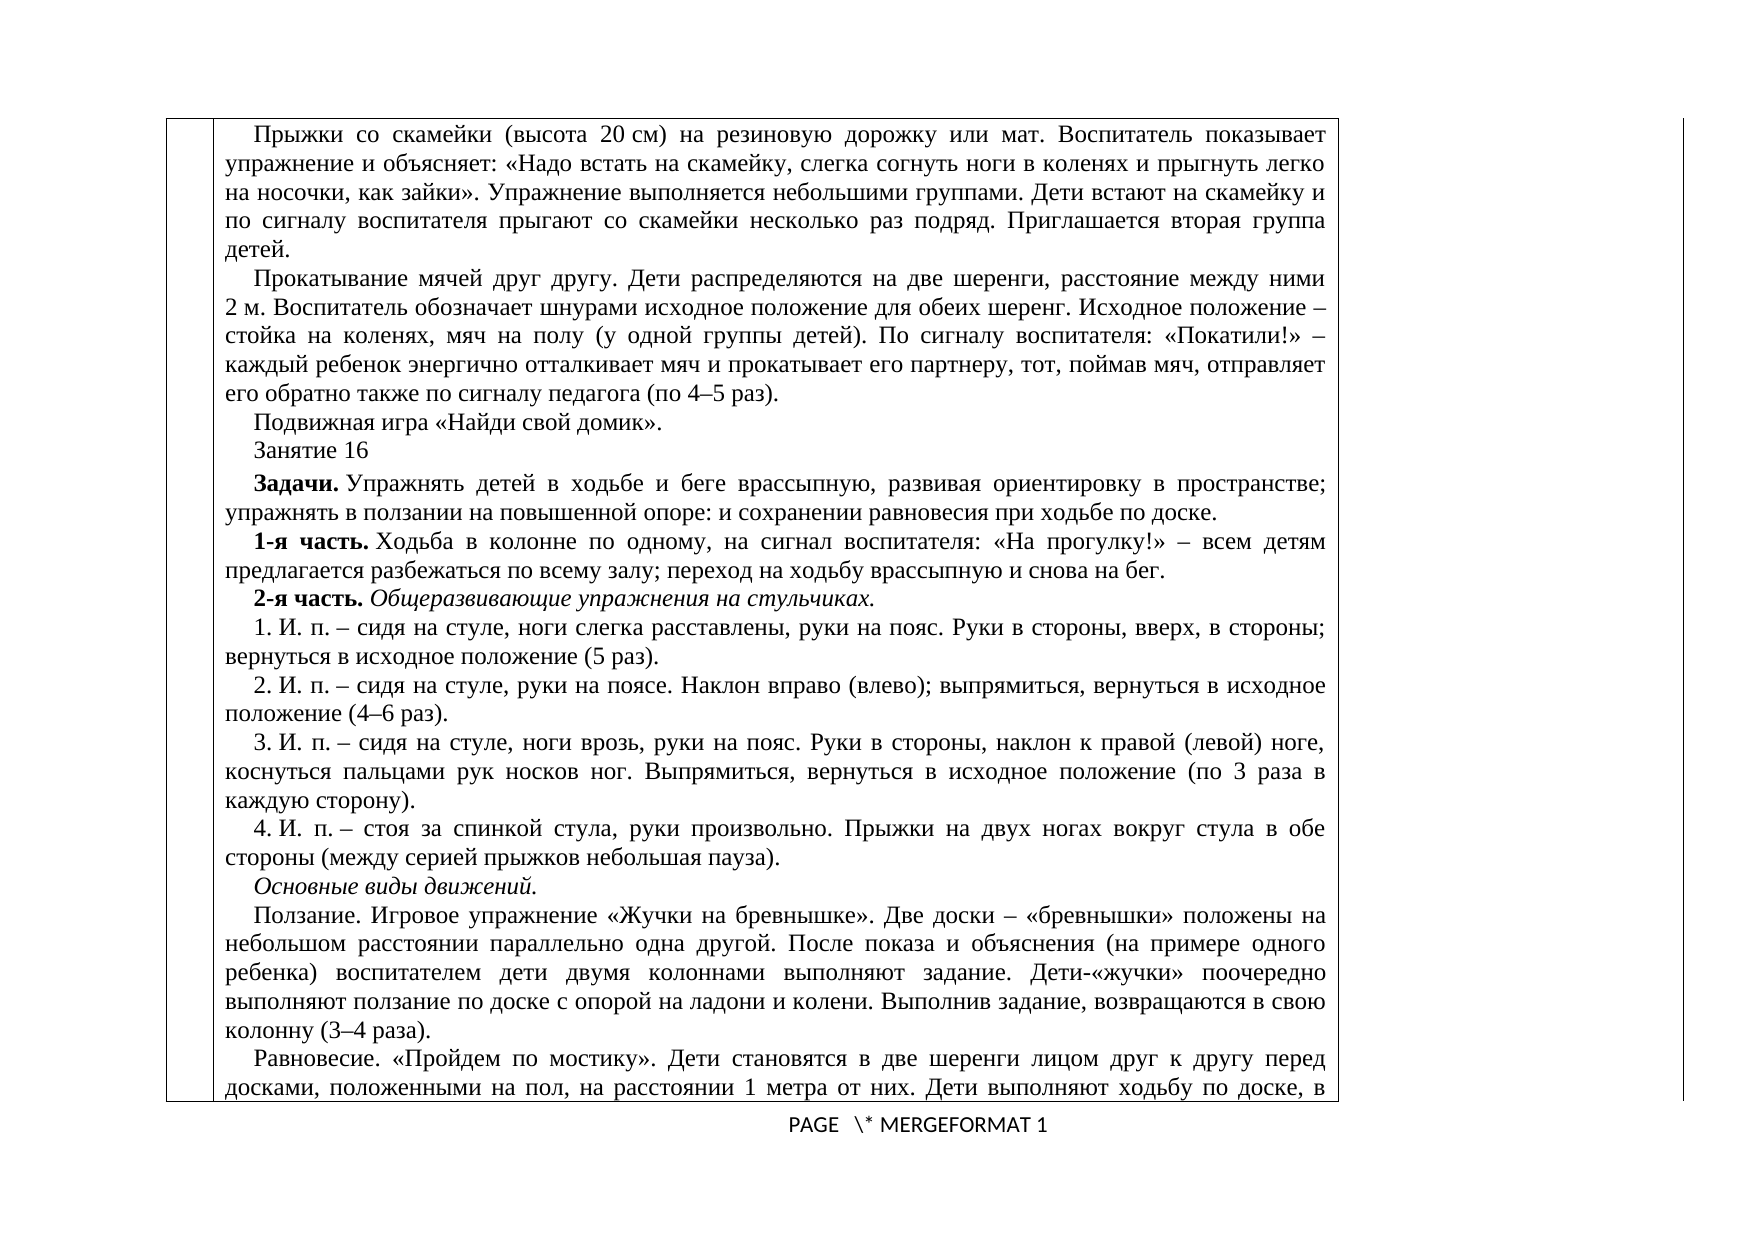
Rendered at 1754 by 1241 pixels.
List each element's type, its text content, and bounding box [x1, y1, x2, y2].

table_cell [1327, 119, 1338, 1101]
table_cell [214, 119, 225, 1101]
table_cell 2 [167, 119, 213, 1101]
